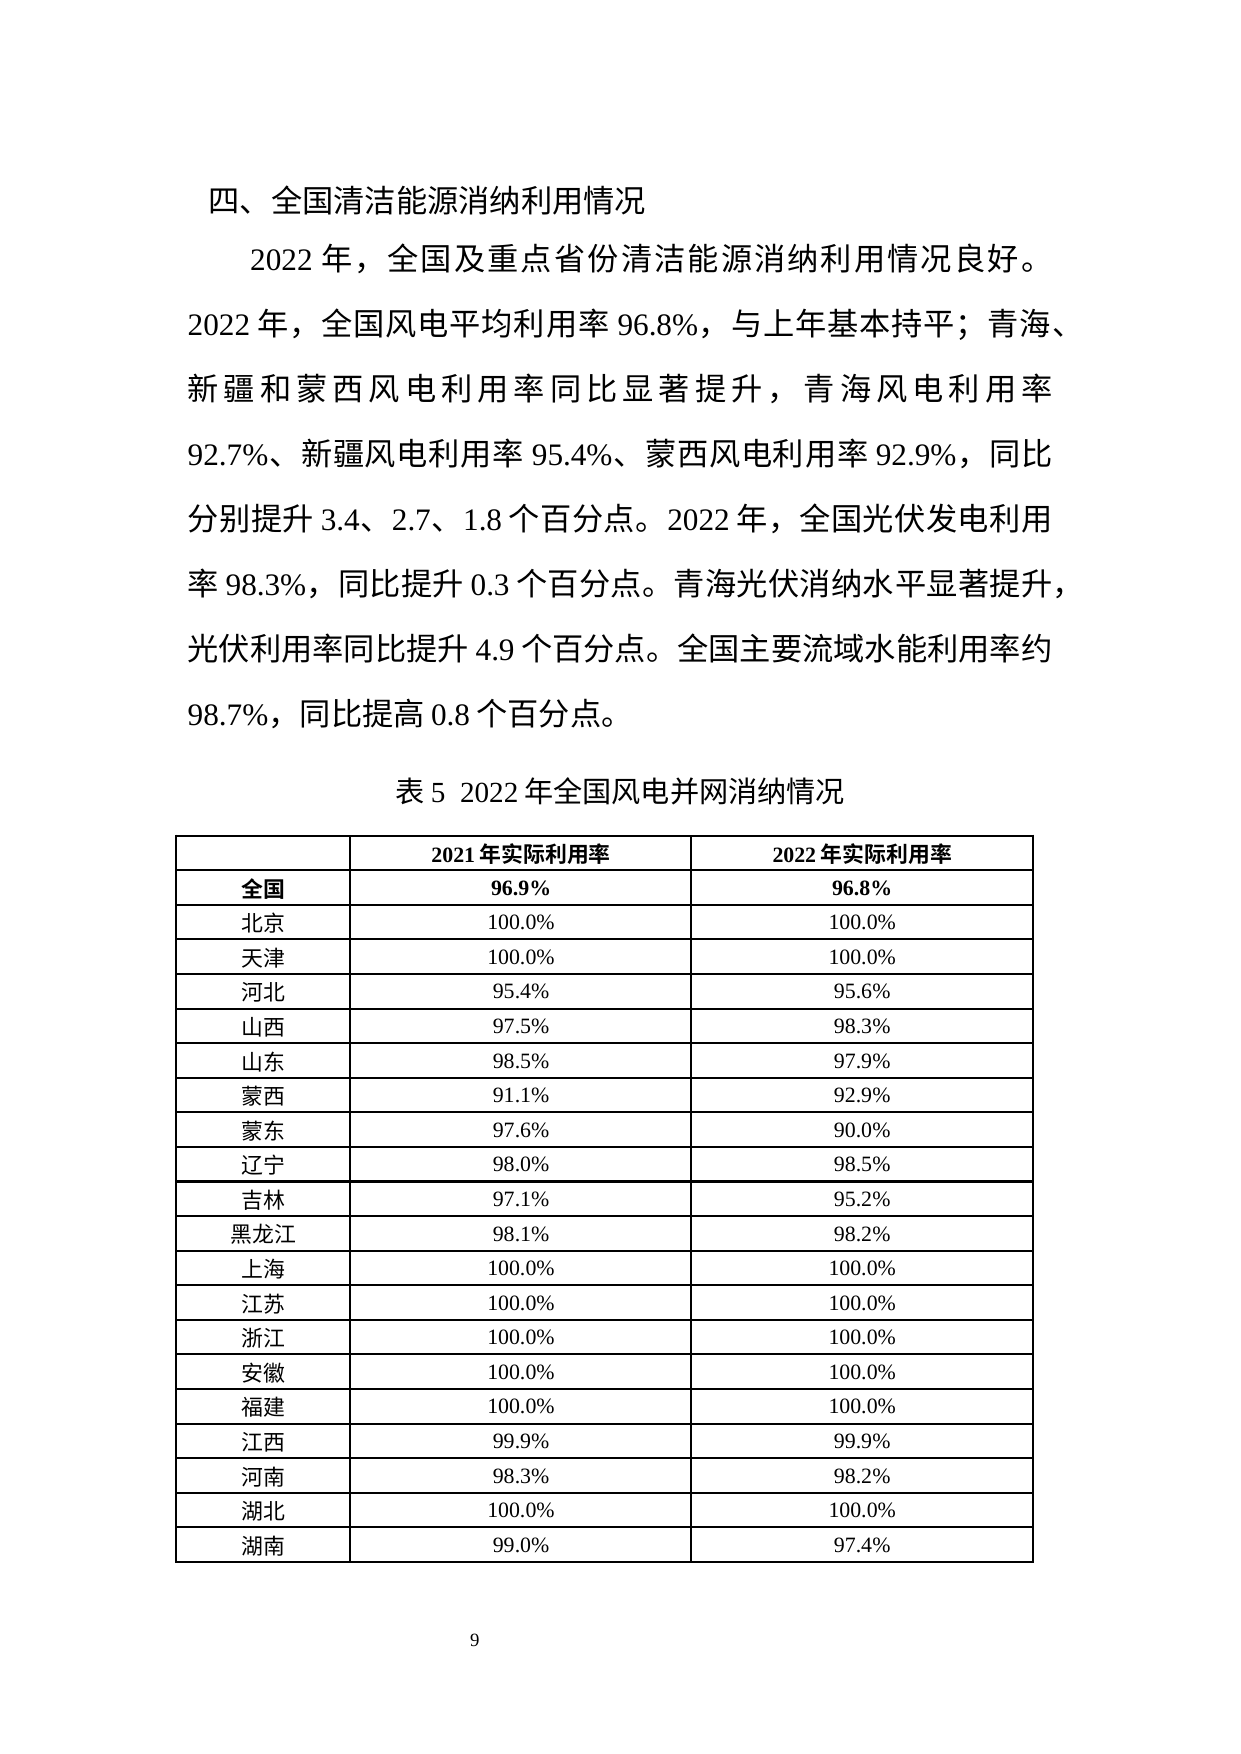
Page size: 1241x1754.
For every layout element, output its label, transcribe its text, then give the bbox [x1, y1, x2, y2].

table_cell 98.0% [351, 1148, 690, 1180]
table_cell 97.1% [351, 1183, 690, 1215]
table_header [177, 837, 349, 869]
table_cell 96.9% [351, 871, 690, 904]
table_cell 95.4% [351, 975, 690, 1007]
table_cell 98.3% [351, 1459, 690, 1492]
table_cell 100.0% [351, 1390, 690, 1422]
table_cell 98.5% [692, 1148, 1032, 1180]
table_cell 100.0% [351, 906, 690, 938]
table_cell 福建 [177, 1390, 349, 1422]
table_cell 湖北 [177, 1494, 349, 1526]
table_cell 上海 [177, 1252, 349, 1284]
table_cell 99.9% [692, 1425, 1032, 1457]
table_cell 江西 [177, 1425, 349, 1457]
table_cell 黑龙江 [177, 1217, 349, 1249]
table_cell 江苏 [177, 1286, 349, 1319]
table_cell 100.0% [692, 906, 1032, 938]
table_cell 安徽 [177, 1355, 349, 1388]
table_cell 100.0% [692, 1355, 1032, 1388]
table_cell 98.3% [692, 1010, 1032, 1042]
table_cell 95.6% [692, 975, 1032, 1007]
table_cell 98.2% [692, 1459, 1032, 1492]
table_header 2021年实际利用率 [351, 837, 690, 869]
table_cell 蒙东 [177, 1113, 349, 1146]
table_cell 96.8% [692, 871, 1032, 904]
table_cell 北京 [177, 906, 349, 938]
table_cell 98.2% [692, 1217, 1032, 1249]
table_cell 91.1% [351, 1079, 690, 1111]
table_cell 山东 [177, 1044, 349, 1077]
text 表5 2022年全国风电并网消纳情况 [187, 757, 1053, 822]
table_cell 蒙西 [177, 1079, 349, 1111]
table_cell 100.0% [692, 1390, 1032, 1422]
table_cell 100.0% [351, 1494, 690, 1526]
table_cell 99.0% [351, 1528, 690, 1561]
table_cell 全国 [177, 871, 349, 904]
table_cell 吉林 [177, 1183, 349, 1215]
table_cell 97.5% [351, 1010, 690, 1042]
table_cell 100.0% [351, 940, 690, 973]
table_cell 100.0% [351, 1355, 690, 1388]
table_cell 100.0% [692, 940, 1032, 973]
table_cell 90.0% [692, 1113, 1032, 1146]
table_cell 99.9% [351, 1425, 690, 1457]
table_cell 浙江 [177, 1321, 349, 1353]
table_cell 98.5% [351, 1044, 690, 1077]
table_cell 97.6% [351, 1113, 690, 1146]
table_cell 山西 [177, 1010, 349, 1042]
table_cell 100.0% [692, 1494, 1032, 1526]
table_cell 98.1% [351, 1217, 690, 1249]
subtitle 四、全国清洁能源消纳利用情况 [187, 162, 1053, 224]
table_cell 100.0% [351, 1321, 690, 1353]
table_cell 100.0% [351, 1286, 690, 1319]
table_cell 湖南 [177, 1528, 349, 1561]
table_cell 97.4% [692, 1528, 1032, 1561]
text 2022年，全国及重点省份清洁能源消纳利用情况良好。 2022年，全国风电平均利用率96.8%，与上年基本持平；青海、新疆和蒙西风电利用率同比显著提升，青海风电利用率92.7%、新疆风电利用率95.4%、蒙西风电利用率92.9%，同比分别提升3.4、2.7、1.8个百分点。2022年，全国光伏发电利用率98.3%，同比提升0.3个百分点。青海光伏消纳水平显著提升，光伏利用率同比提升4.9个百分点。全国主要流域水能利用率约98.7%，同比提高0.8个百分点。 [187, 224, 1053, 744]
table_cell 95.2% [692, 1183, 1032, 1215]
table_cell 天津 [177, 940, 349, 973]
table_cell 100.0% [692, 1286, 1032, 1319]
table_cell 97.9% [692, 1044, 1032, 1077]
table_cell 100.0% [692, 1252, 1032, 1284]
table_cell 河北 [177, 975, 349, 1007]
table_cell 辽宁 [177, 1148, 349, 1180]
table_cell 92.9% [692, 1079, 1032, 1111]
table_header 2022年实际利用率 [692, 837, 1032, 869]
table_cell 100.0% [351, 1252, 690, 1284]
table_cell 河南 [177, 1459, 349, 1492]
table_cell 100.0% [692, 1321, 1032, 1353]
